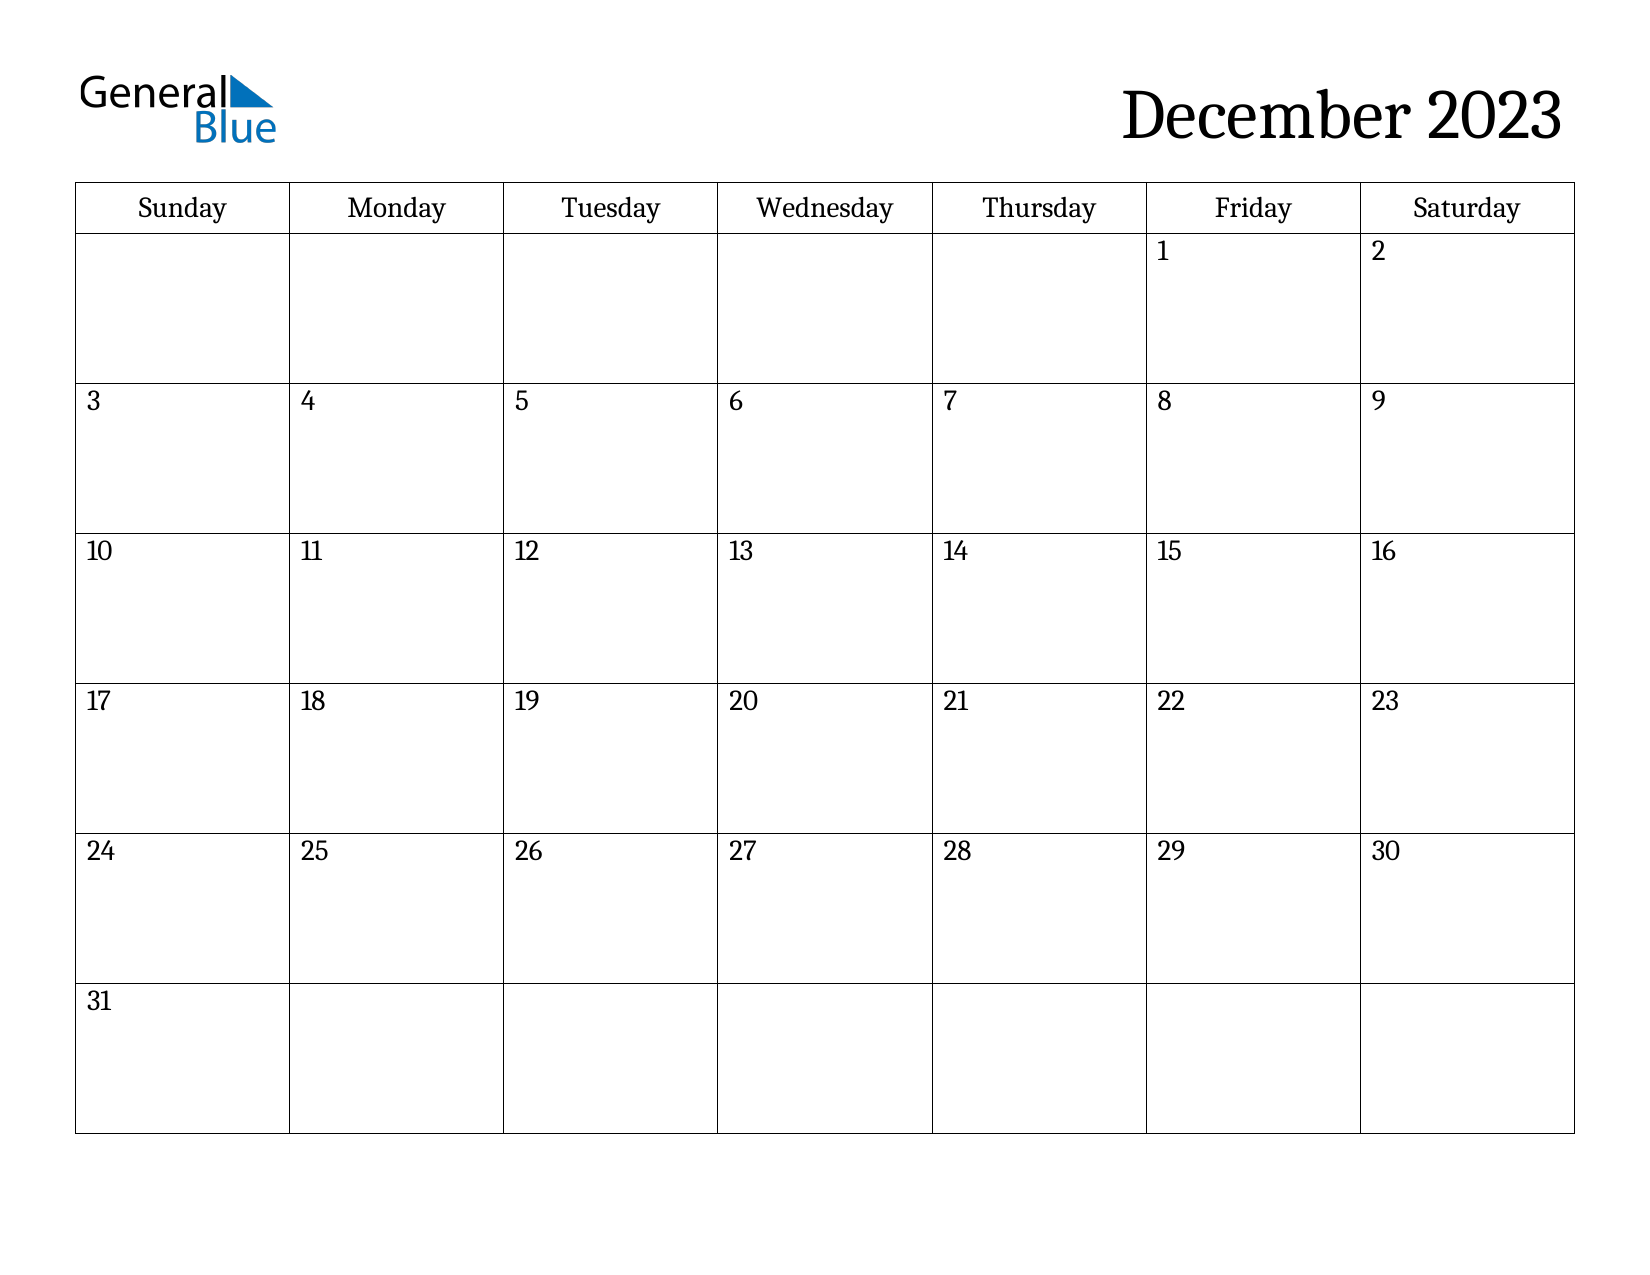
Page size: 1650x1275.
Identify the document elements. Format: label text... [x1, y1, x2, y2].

table_cell [933, 567, 1146, 683]
table_cell 27 [718, 834, 932, 867]
table_cell [1361, 868, 1574, 983]
table_cell Tuesday [504, 183, 717, 233]
table_header December 2023 [504, 75, 1574, 182]
table_cell 11 [290, 534, 503, 567]
table_cell [504, 984, 717, 1017]
table_cell [1361, 717, 1574, 833]
table_cell 20 [718, 684, 932, 717]
table_cell 17 [76, 684, 289, 717]
table_cell 10 [76, 534, 289, 567]
table_cell [1361, 984, 1574, 1017]
table_cell [290, 417, 503, 533]
table_cell Thursday [933, 183, 1146, 233]
table_cell [290, 984, 503, 1017]
table_cell 26 [504, 834, 717, 867]
table_cell [504, 868, 717, 983]
table_cell 5 [504, 384, 717, 417]
table_cell [504, 417, 717, 533]
table_cell [290, 1018, 503, 1133]
table_cell [1147, 567, 1360, 683]
table_cell [76, 1018, 289, 1133]
table_cell 12 [504, 534, 717, 567]
table_cell 13 [718, 534, 932, 567]
table_cell [1361, 417, 1574, 533]
table_cell 8 [1147, 384, 1360, 417]
table_cell Saturday [1361, 183, 1574, 233]
table_cell [718, 567, 932, 683]
table_cell Wednesday [718, 183, 932, 233]
table_cell [76, 417, 289, 533]
table_cell 29 [1147, 834, 1360, 867]
table_cell [290, 567, 503, 683]
table_cell 4 [290, 384, 503, 417]
table_cell [718, 417, 932, 533]
table_cell [933, 717, 1146, 833]
table_cell [76, 567, 289, 683]
table_cell [1361, 567, 1574, 683]
table_cell 30 [1361, 834, 1574, 867]
table_cell [718, 234, 932, 267]
table_cell [1361, 267, 1574, 383]
table_cell 28 [933, 834, 1146, 867]
table_cell [504, 267, 717, 383]
table_cell [504, 1018, 717, 1133]
table_cell 16 [1361, 534, 1574, 567]
table_cell [76, 717, 289, 833]
table_cell [1147, 868, 1360, 983]
table_cell [718, 717, 932, 833]
table_cell [504, 717, 717, 833]
table_cell 31 [76, 984, 289, 1017]
table_cell Monday [290, 183, 503, 233]
picture [80, 75, 276, 143]
table_cell 24 [76, 834, 289, 867]
table_cell [290, 717, 503, 833]
table_cell [290, 234, 503, 267]
table_cell [1147, 267, 1360, 383]
table_cell 6 [718, 384, 932, 417]
table_cell [933, 267, 1146, 383]
table_cell 18 [290, 684, 503, 717]
table_cell 15 [1147, 534, 1360, 567]
table_cell [1361, 1018, 1574, 1133]
table_cell Sunday [76, 183, 289, 233]
table_cell 23 [1361, 684, 1574, 717]
table_cell [933, 1018, 1146, 1133]
table_cell [718, 1018, 932, 1133]
table_cell Friday [1147, 183, 1360, 233]
table_cell [1147, 1018, 1360, 1133]
table_cell [1147, 717, 1360, 833]
table_cell 19 [504, 684, 717, 717]
table_cell 7 [933, 384, 1146, 417]
table_cell [933, 417, 1146, 533]
table_cell [1147, 984, 1360, 1017]
table_cell [290, 868, 503, 983]
table_cell [718, 868, 932, 983]
table_cell 9 [1361, 384, 1574, 417]
table_cell [933, 984, 1146, 1017]
table_cell [76, 267, 289, 383]
table_cell [933, 868, 1146, 983]
table_cell [76, 868, 289, 983]
table_cell [290, 267, 503, 383]
table_cell [76, 234, 289, 267]
table_cell 1 [1147, 234, 1360, 267]
table_cell 25 [290, 834, 503, 867]
table_cell 14 [933, 534, 1146, 567]
table_cell [933, 234, 1146, 267]
table_cell 22 [1147, 684, 1360, 717]
table_cell [504, 234, 717, 267]
table_cell [718, 267, 932, 383]
table_cell [1147, 417, 1360, 533]
table_cell [504, 567, 717, 683]
table_cell 2 [1361, 234, 1574, 267]
table_cell [718, 984, 932, 1017]
table_header [76, 75, 503, 182]
table_cell 3 [76, 384, 289, 417]
table_cell 21 [933, 684, 1146, 717]
